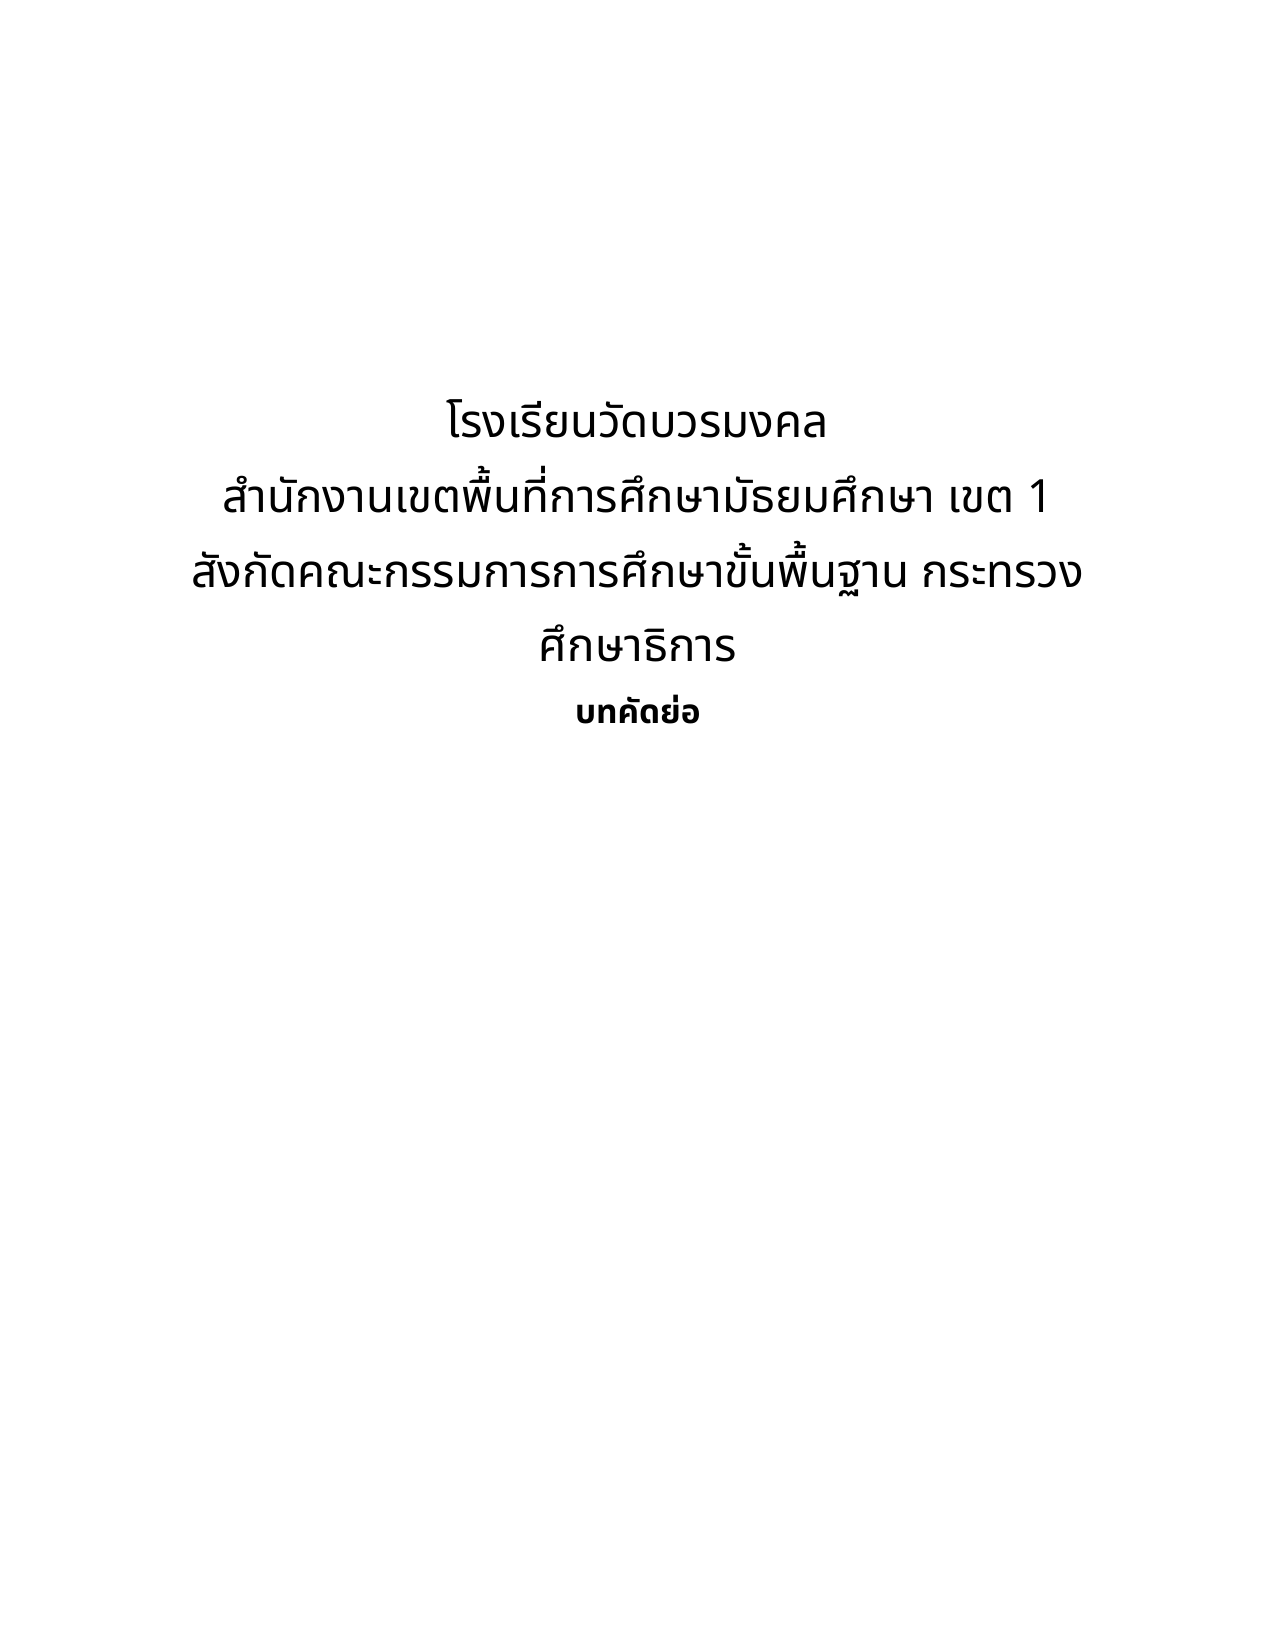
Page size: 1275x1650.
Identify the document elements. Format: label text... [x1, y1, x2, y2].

text โรงเรียนวัดบวรมงคล [150, 388, 1125, 458]
text สำนักงานเขตพื้นที่การศึกษามัธยมศึกษา เขต 1 [150, 463, 1125, 533]
text บทคัดย่อ [150, 688, 1125, 738]
text สังกัดคณะกรรมการการศึกษาขั้นพื้นฐาน กระทรวงศึกษาธิการ [150, 538, 1125, 682]
